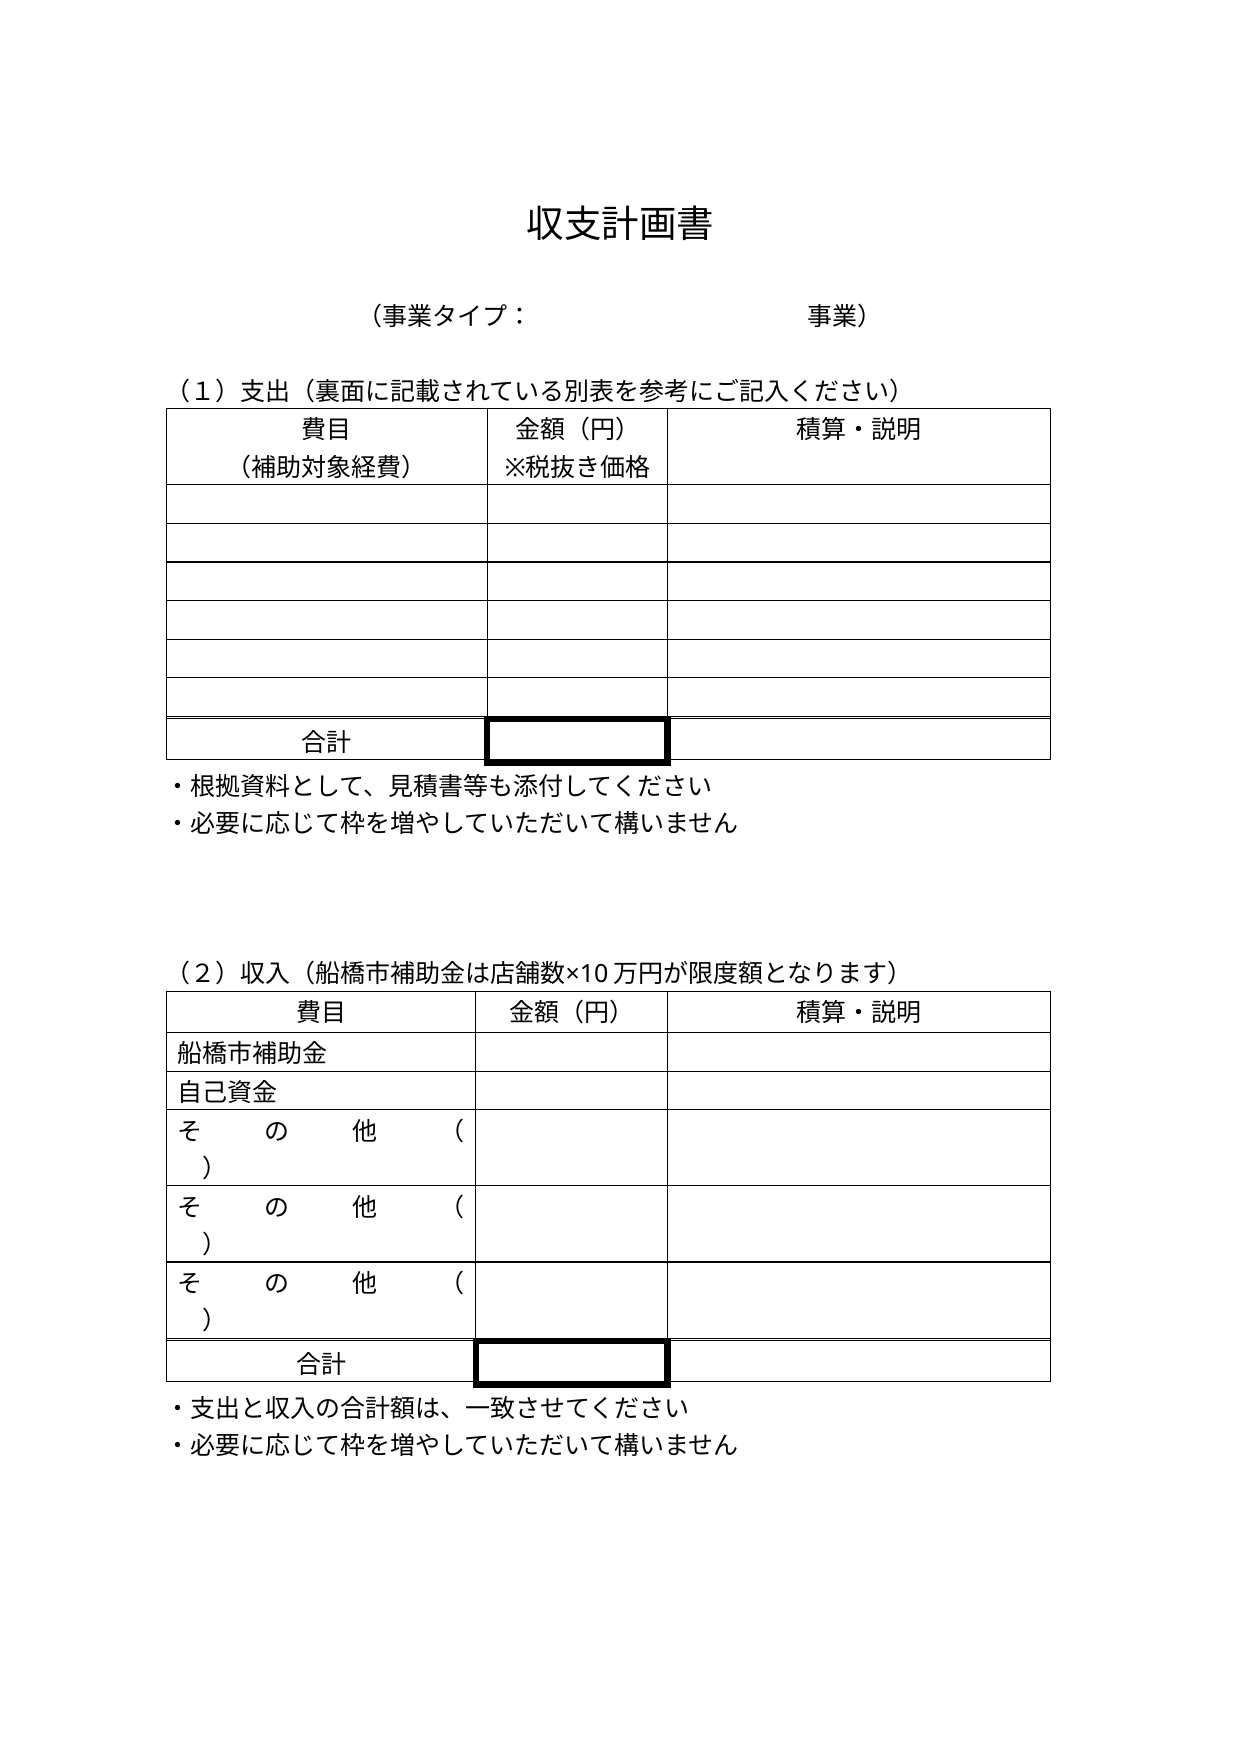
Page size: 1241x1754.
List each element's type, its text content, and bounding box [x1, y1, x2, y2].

text （１）支出（裏面に記載されている別表を参考にご記入ください） [165, 371, 1075, 408]
table_cell [488, 678, 667, 716]
table_cell [167, 678, 487, 716]
table_cell [490, 722, 664, 759]
table_header 積算・説明 [668, 409, 1050, 484]
text ・根拠資料として、見積書等も添付してください [165, 766, 1075, 803]
table_cell 自己資金 [167, 1072, 475, 1109]
table_cell [671, 1341, 1050, 1381]
table_cell [668, 563, 1050, 600]
table_cell [167, 485, 487, 523]
table_cell [167, 524, 487, 561]
table_cell [668, 485, 1050, 523]
table_cell その他（ ） [167, 1186, 475, 1261]
table_cell その他（ ） [167, 1263, 475, 1337]
text 収支計画書 [165, 183, 1075, 258]
text （事業タイプ： 事業） [165, 296, 1075, 333]
table_header 積算・説明 [668, 992, 1050, 1032]
table_cell その他（ ） [167, 1110, 475, 1185]
table_cell 合計 [167, 719, 484, 759]
table_cell [668, 1110, 1050, 1185]
table_header 金額（円） ※税抜き価格 [488, 409, 667, 484]
table_cell [488, 524, 667, 561]
table_cell 船橋市補助金 [167, 1033, 475, 1071]
table_cell [668, 524, 1050, 561]
table_cell [488, 601, 667, 638]
table_cell [167, 563, 487, 600]
table_cell [488, 640, 667, 677]
table_header 費目 （補助対象経費） [167, 409, 487, 484]
table_cell [479, 1344, 664, 1381]
table_cell [668, 678, 1050, 716]
text ・支出と収入の合計額は、一致させてください [165, 1387, 1075, 1425]
table_cell [476, 1110, 667, 1185]
text （２）収入（船橋市補助金は店舗数×10万円が限度額となります） [165, 953, 1075, 991]
table_cell [167, 640, 487, 677]
text ・必要に応じて枠を増やしていただいて構いません [165, 803, 1075, 841]
table_cell [668, 1263, 1050, 1337]
table_cell [476, 1072, 667, 1109]
table_cell [476, 1186, 667, 1261]
table_cell [668, 640, 1050, 677]
table_cell [167, 601, 487, 638]
table_cell [476, 1033, 667, 1071]
table_cell [668, 1072, 1050, 1109]
table_cell [476, 1263, 667, 1337]
table_cell 合計 [167, 1341, 473, 1381]
text ・必要に応じて枠を増やしていただいて構いません [165, 1425, 1075, 1462]
table_cell [671, 719, 1050, 759]
table_cell [668, 1033, 1050, 1071]
table_header 金額（円） [476, 992, 667, 1032]
table_header 費目 [167, 992, 475, 1032]
table_cell [668, 1186, 1050, 1261]
table_cell [488, 563, 667, 600]
table_cell [488, 485, 667, 523]
table_cell [668, 601, 1050, 638]
